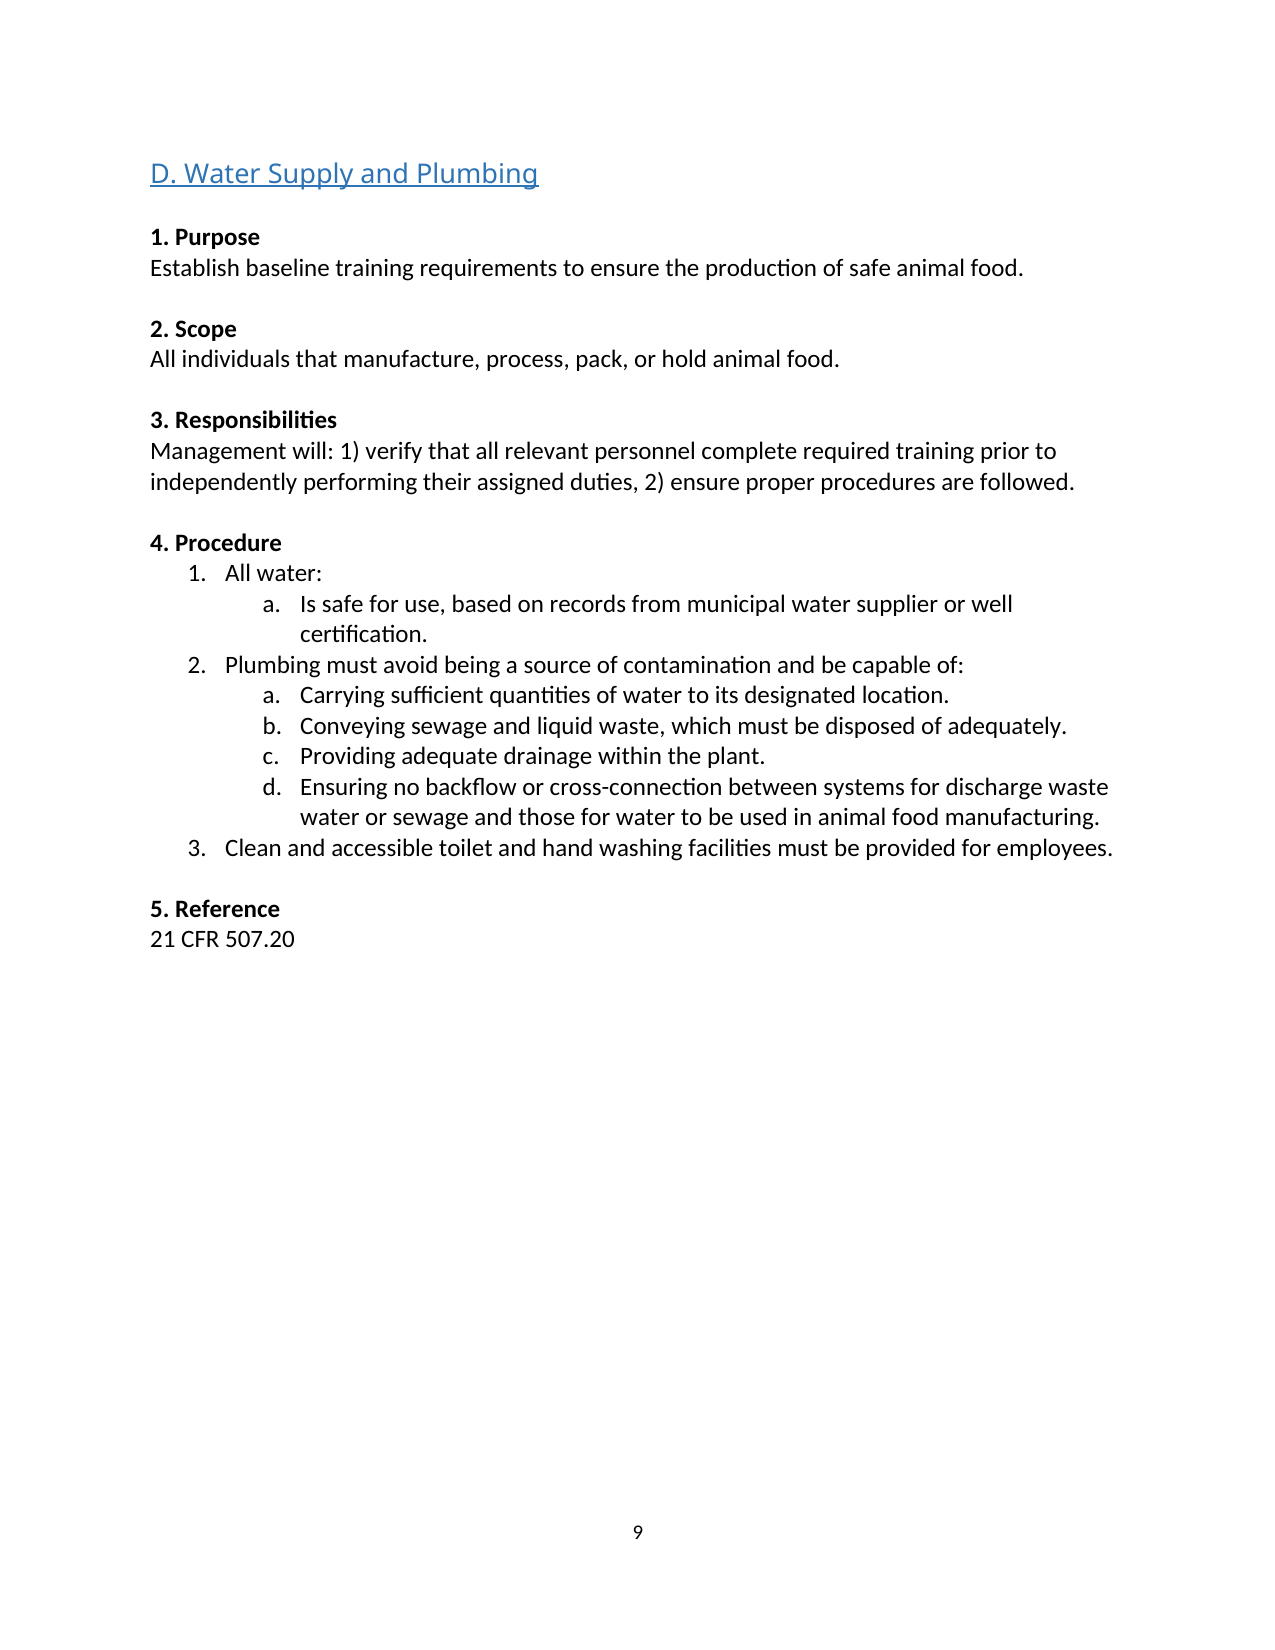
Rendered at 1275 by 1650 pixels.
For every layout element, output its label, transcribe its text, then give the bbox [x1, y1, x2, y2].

text 3. Responsibilities [150, 405, 1125, 435]
text 4. Procedure [150, 527, 1125, 557]
list Carrying sufficient quantities of water to its designated location. [262, 679, 1125, 710]
list Clean and accessible toilet and hand washing facilities must be provided for employees. [187, 832, 1125, 862]
list Is safe for use, based on records from municipal water supplier or well certification. [262, 588, 1125, 649]
text Management will: 1) verify that all relevant personnel complete required training prior to independently performing their assigned duties, 2) ensure proper procedures are followed. [150, 435, 1125, 496]
text All individuals that manufacture, process, pack, or hold animal food. [150, 344, 1125, 374]
text 5. Reference [150, 893, 1125, 923]
list All water: [187, 557, 1125, 588]
list Conveying sewage and liquid waste, which must be disposed of adequately. [262, 710, 1125, 740]
text Establish baseline training requirements to ensure the production of safe animal food. [150, 252, 1125, 283]
text 2. Scope [150, 313, 1125, 344]
text 1. Purpose [150, 222, 1125, 252]
subtitle D. Water Supply and Plumbing [150, 154, 1125, 191]
list Plumbing must avoid being a source of contamination and be capable of: [187, 649, 1125, 679]
list Ensuring no backflow or cross-connection between systems for discharge waste water or sewage and those for water to be used in animal food manufacturing. [262, 771, 1125, 832]
list Providing adequate drainage within the plant. [262, 740, 1125, 771]
text 21 CFR 507.20 [150, 923, 1125, 954]
